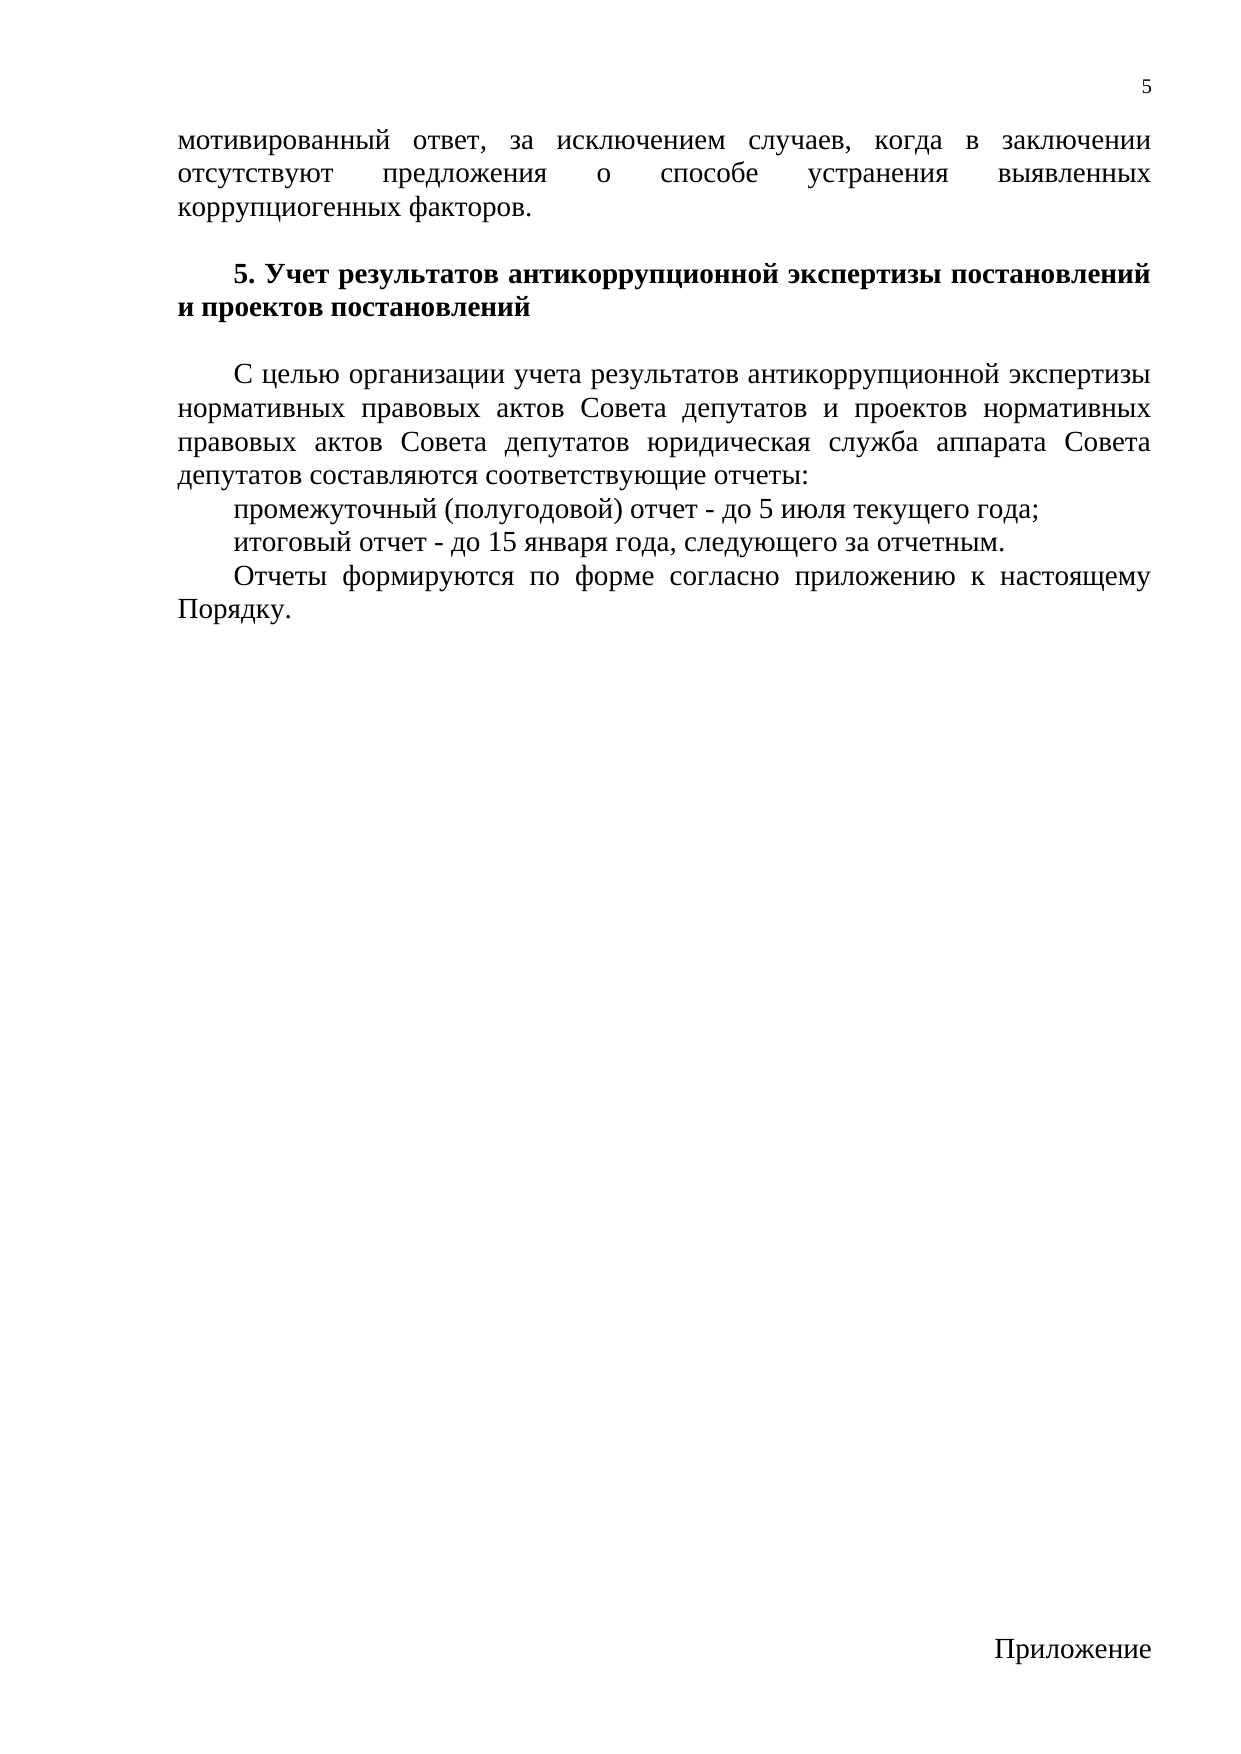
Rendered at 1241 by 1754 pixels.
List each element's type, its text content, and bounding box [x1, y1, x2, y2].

text Приложение [177, 1631, 1152, 1665]
text промежуточный (полугодовой) отчет - до 5 июля текущего года; [177, 491, 1152, 524]
text Отчеты формируются по форме согласно приложению к настоящему Порядку. [177, 558, 1152, 625]
text С целью организации учета результатов антикоррупционной экспертизы нормативных правовых актов Совета депутатов и проектов нормативных правовых актов Совета депутатов юридическая служба аппарата Совета депутатов составляются соответствующие отчеты: [177, 357, 1152, 491]
text итоговый отчет - до 15 января года, следующего за отчетным. [177, 524, 1152, 558]
text 5. Учет результатов антикоррупционной экспертизы постановлений и проектов постановлений [177, 256, 1152, 323]
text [177, 122, 1152, 222]
